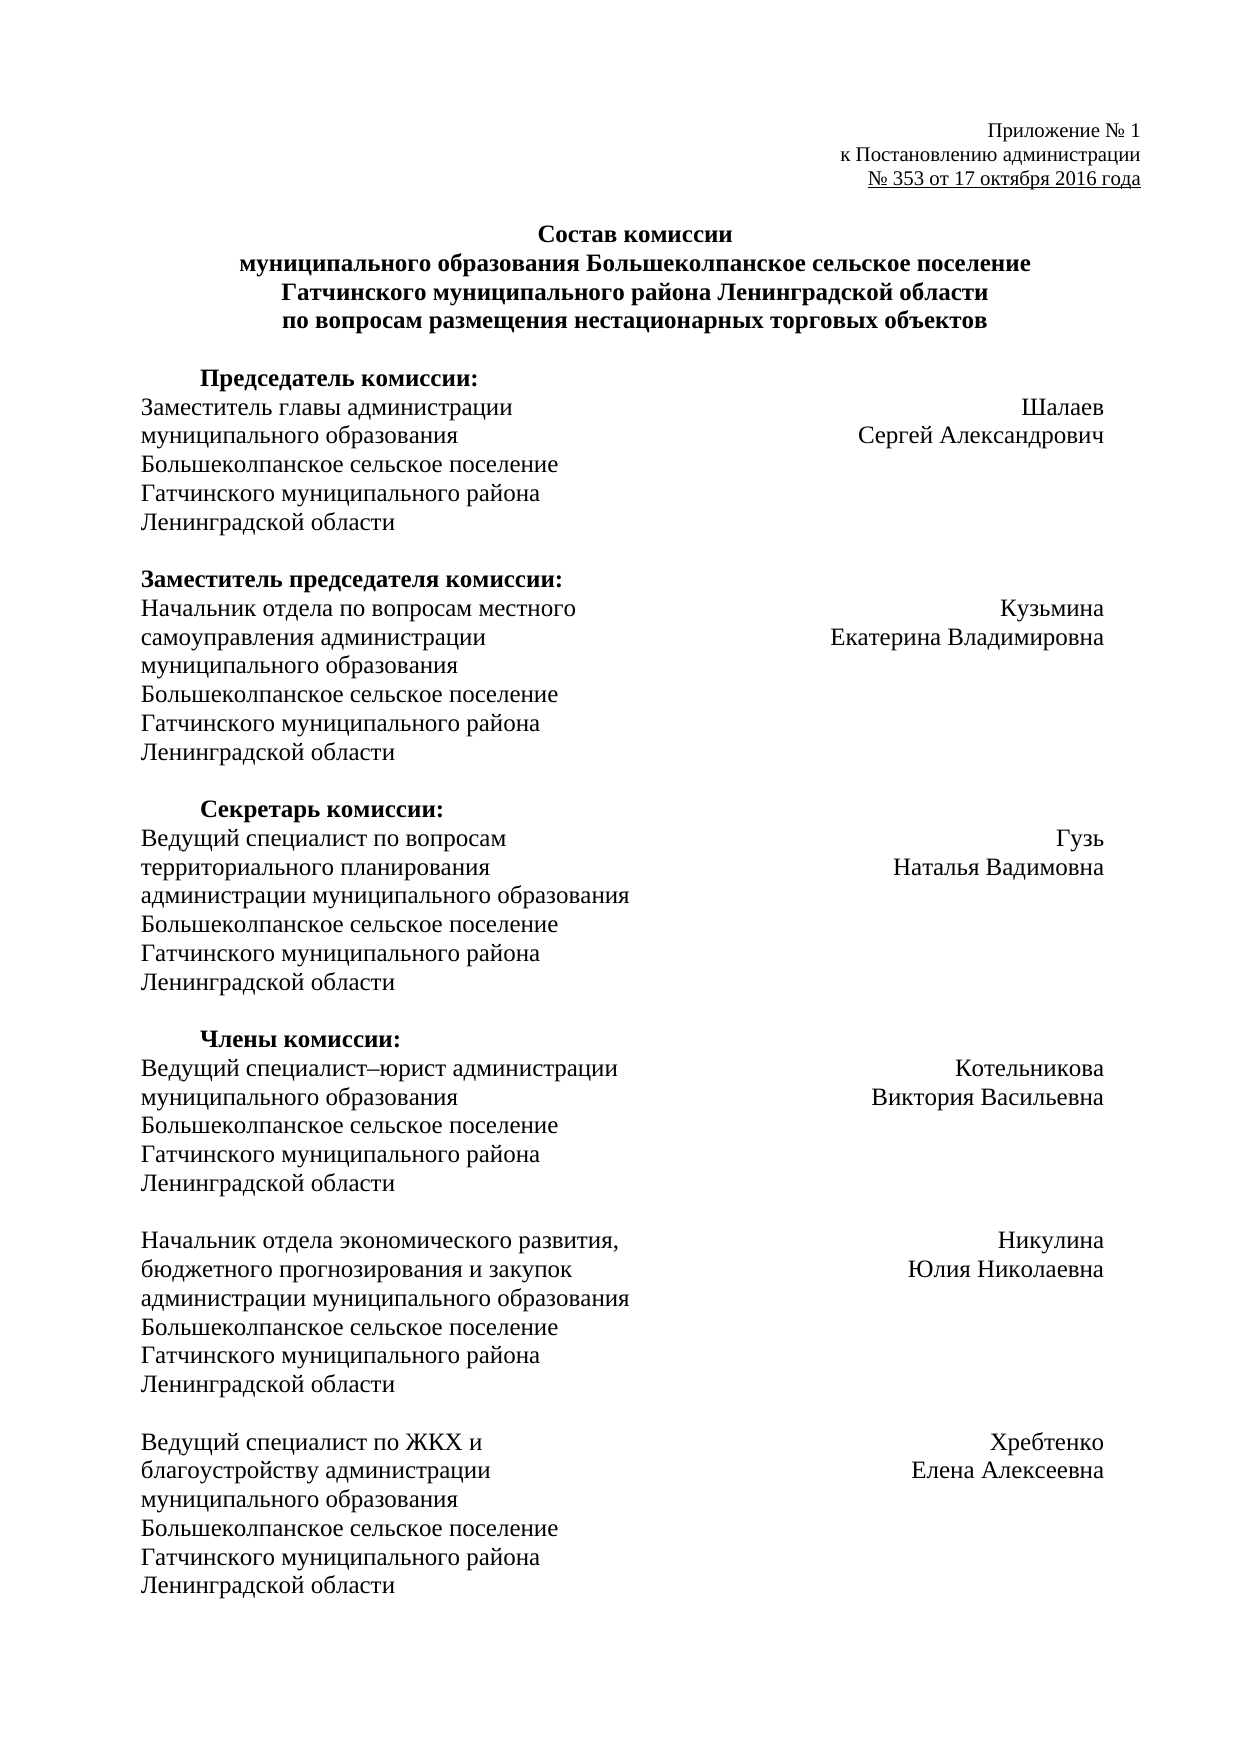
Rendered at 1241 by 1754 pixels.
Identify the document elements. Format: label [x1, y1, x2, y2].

table_header [118, 118, 1152, 1628]
